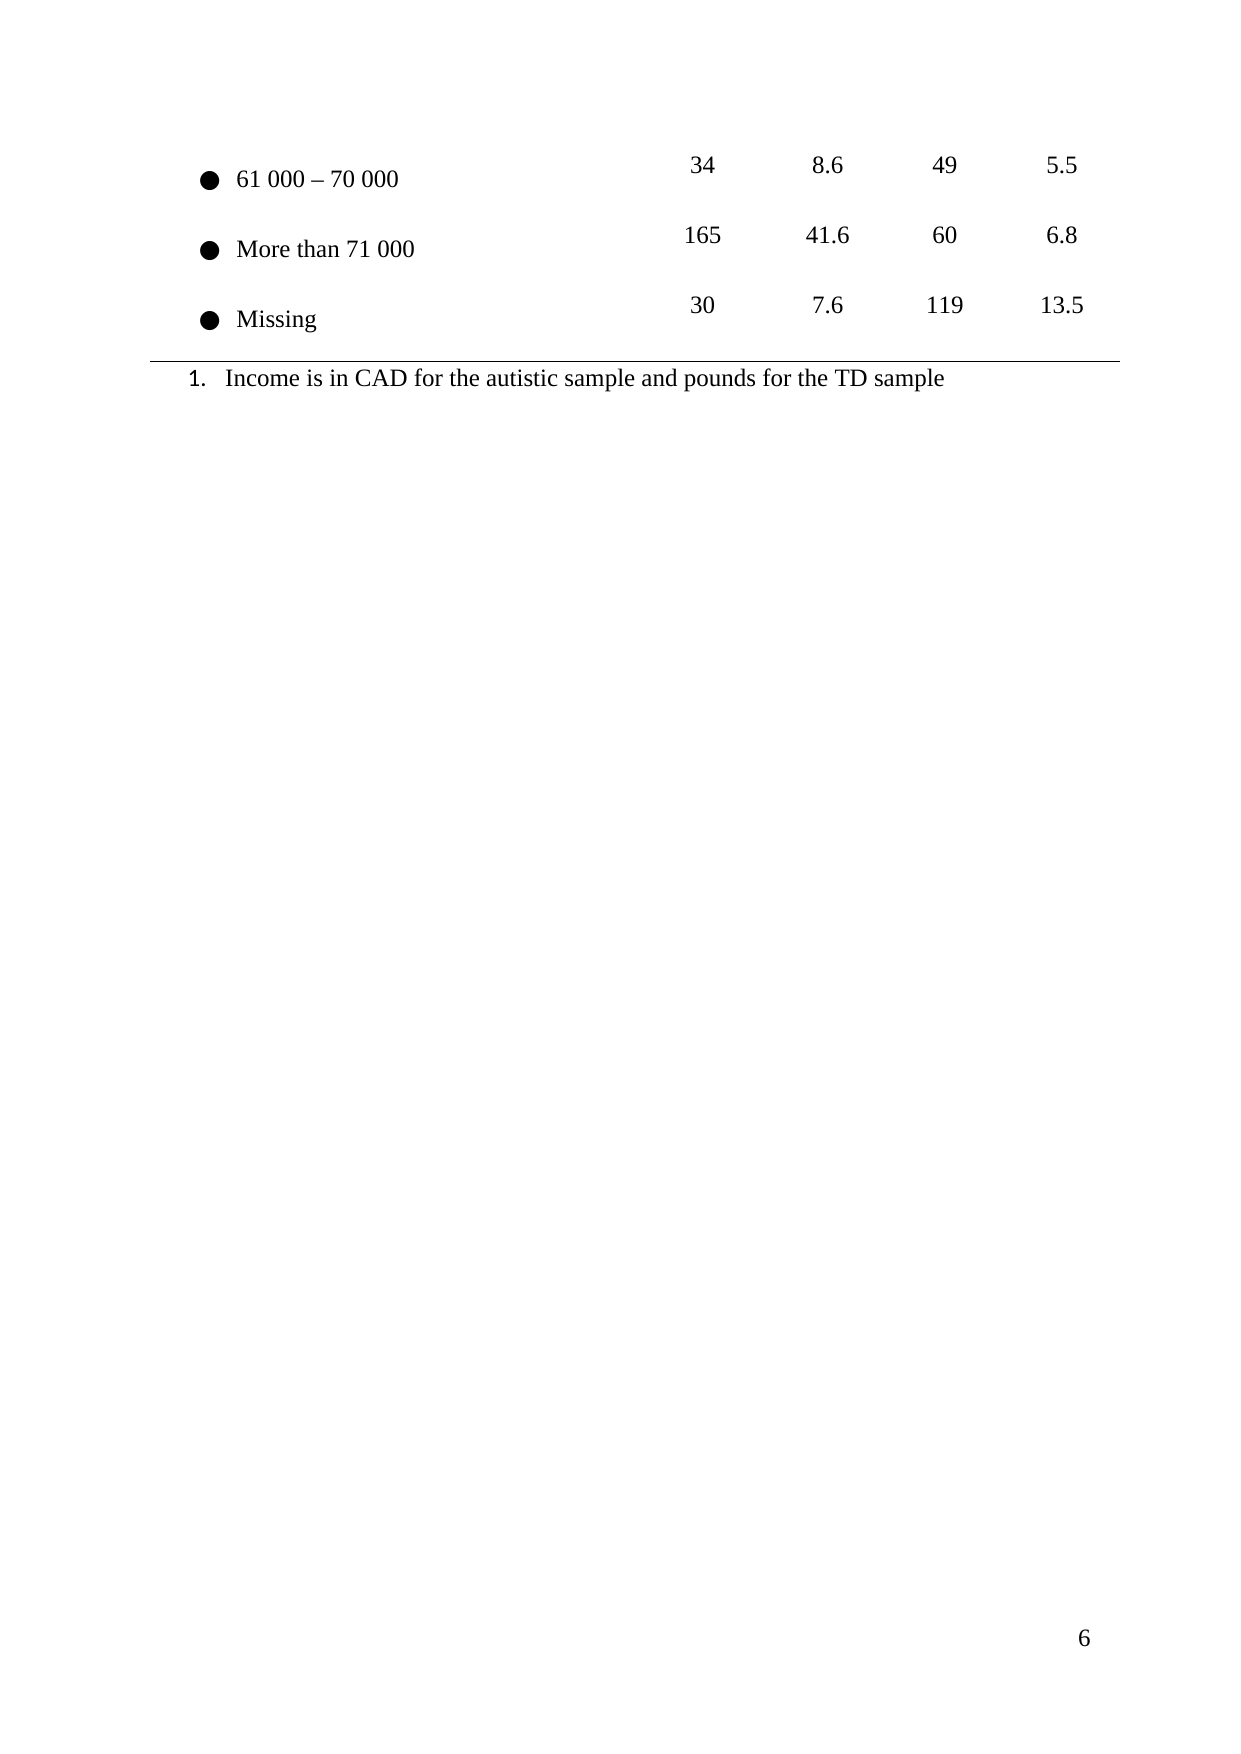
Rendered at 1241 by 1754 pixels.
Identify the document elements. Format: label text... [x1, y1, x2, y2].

table_cell 7.6 [769, 290, 886, 361]
table_cell 61 000 – 70 000 [150, 150, 636, 220]
list Income is in CAD for the autistic sample and pounds for the TD sample [187, 362, 1090, 392]
table_cell 34 [636, 150, 769, 220]
table_cell 5.5 [1003, 150, 1120, 220]
table_cell 165 [636, 220, 769, 290]
table_cell 8.6 [769, 150, 886, 220]
table_cell 60 [886, 220, 1003, 290]
table_cell More than 71 000 [150, 220, 636, 290]
table_cell Missing [150, 290, 636, 361]
table_cell 49 [886, 150, 1003, 220]
table_cell 6.8 [1003, 220, 1120, 290]
table_cell 119 [886, 290, 1003, 361]
table_cell 13.5 [1003, 290, 1120, 361]
table_cell 30 [636, 290, 769, 361]
table_cell 41.6 [769, 220, 886, 290]
